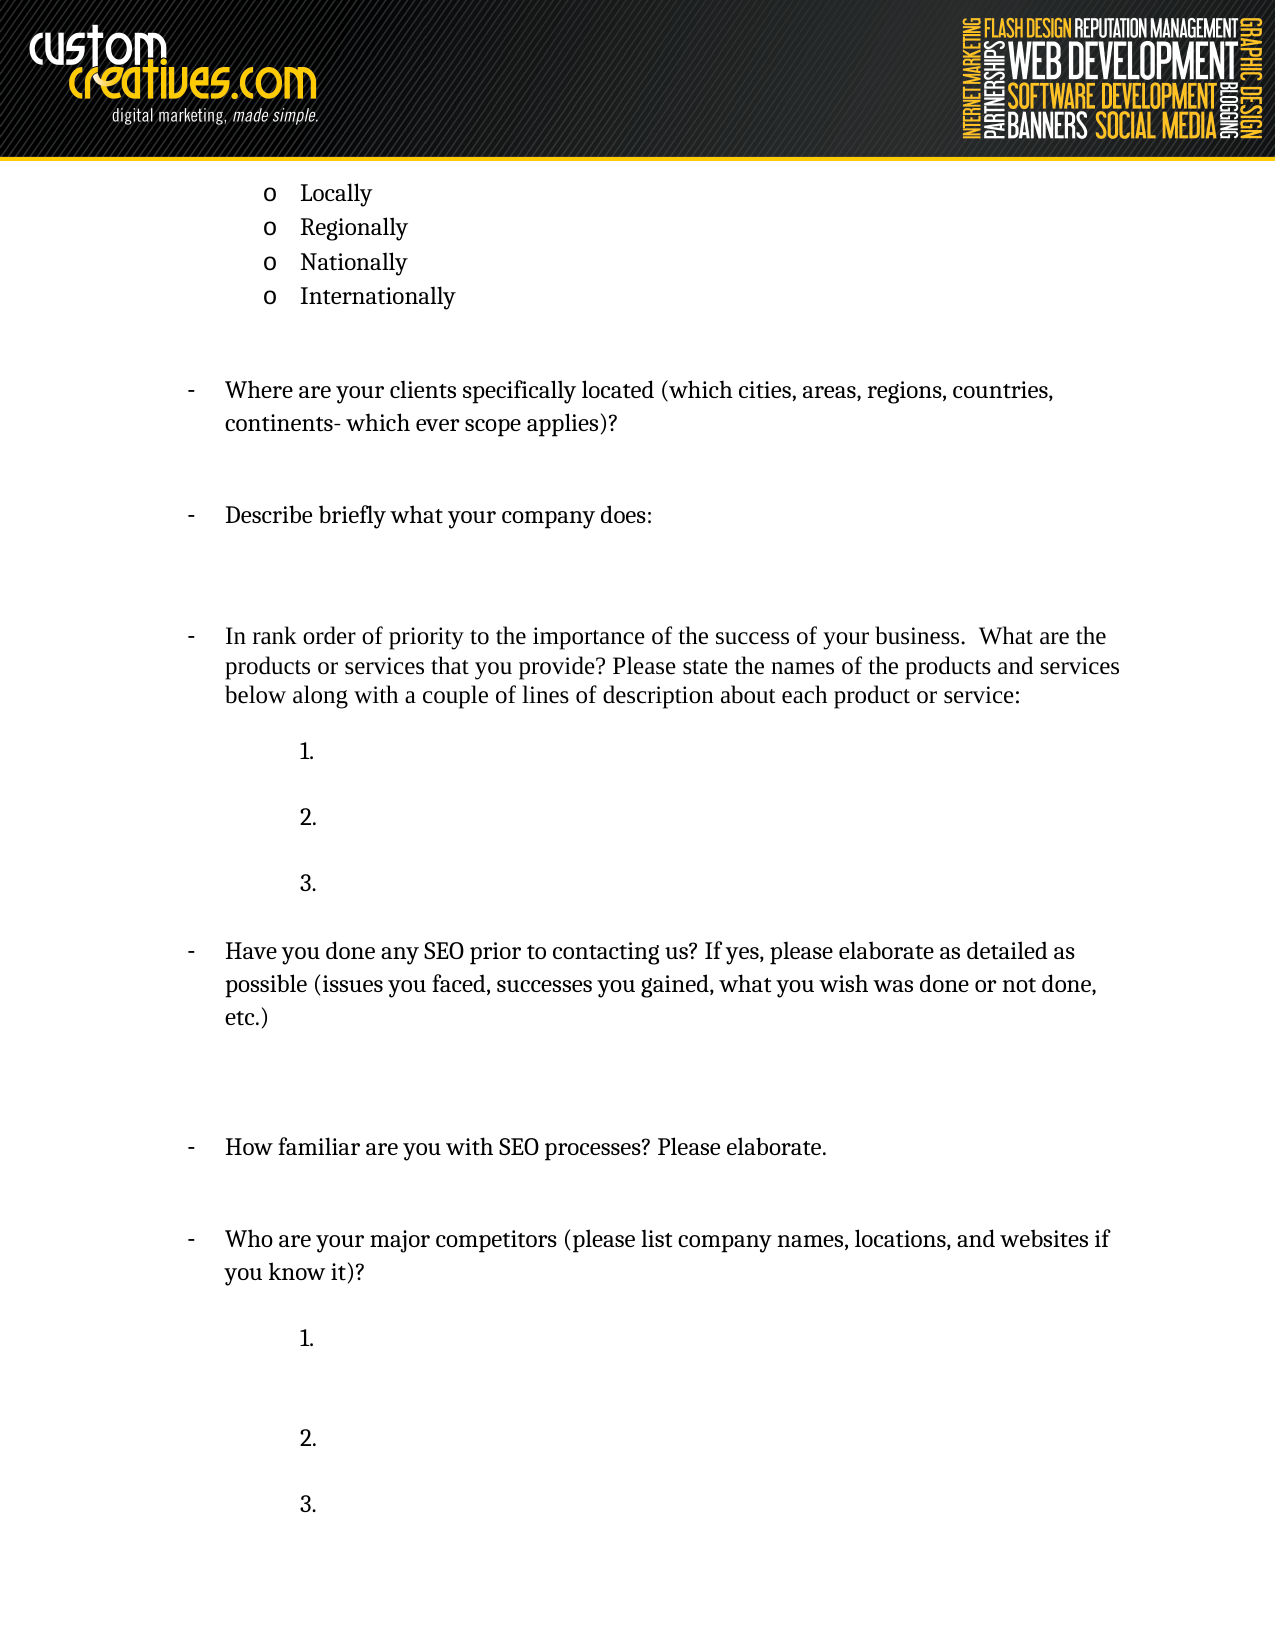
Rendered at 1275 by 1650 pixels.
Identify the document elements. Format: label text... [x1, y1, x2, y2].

list Describe briefly what your company does: [187, 499, 1125, 530]
list Regionally [262, 213, 1125, 243]
list Nationally [262, 247, 1125, 277]
list Where are your clients specifically located (which cities, areas, regions, countries, continents- which ever scope applies)? [187, 374, 1125, 437]
picture [0, 0, 1275, 161]
list In rank order of priority to the importance of the success of your business. What are the products or services that you provide? Please state the names of the products and services below along with a couple of lines of description about each product or service: [187, 621, 1125, 708]
list Locally [262, 178, 1125, 208]
list How familiar are you with SEO processes? Please elaborate. [187, 1131, 1125, 1162]
list Who are your major competitors (please list company names, locations, and websites if you know it)? [187, 1223, 1125, 1287]
list Have you done any SEO prior to contacting us? If yes, please elaborate as detailed as possible (issues you faced, successes you gained, what you wish was done or not done, etc.) [187, 935, 1125, 1065]
list Internationally [262, 282, 1125, 312]
